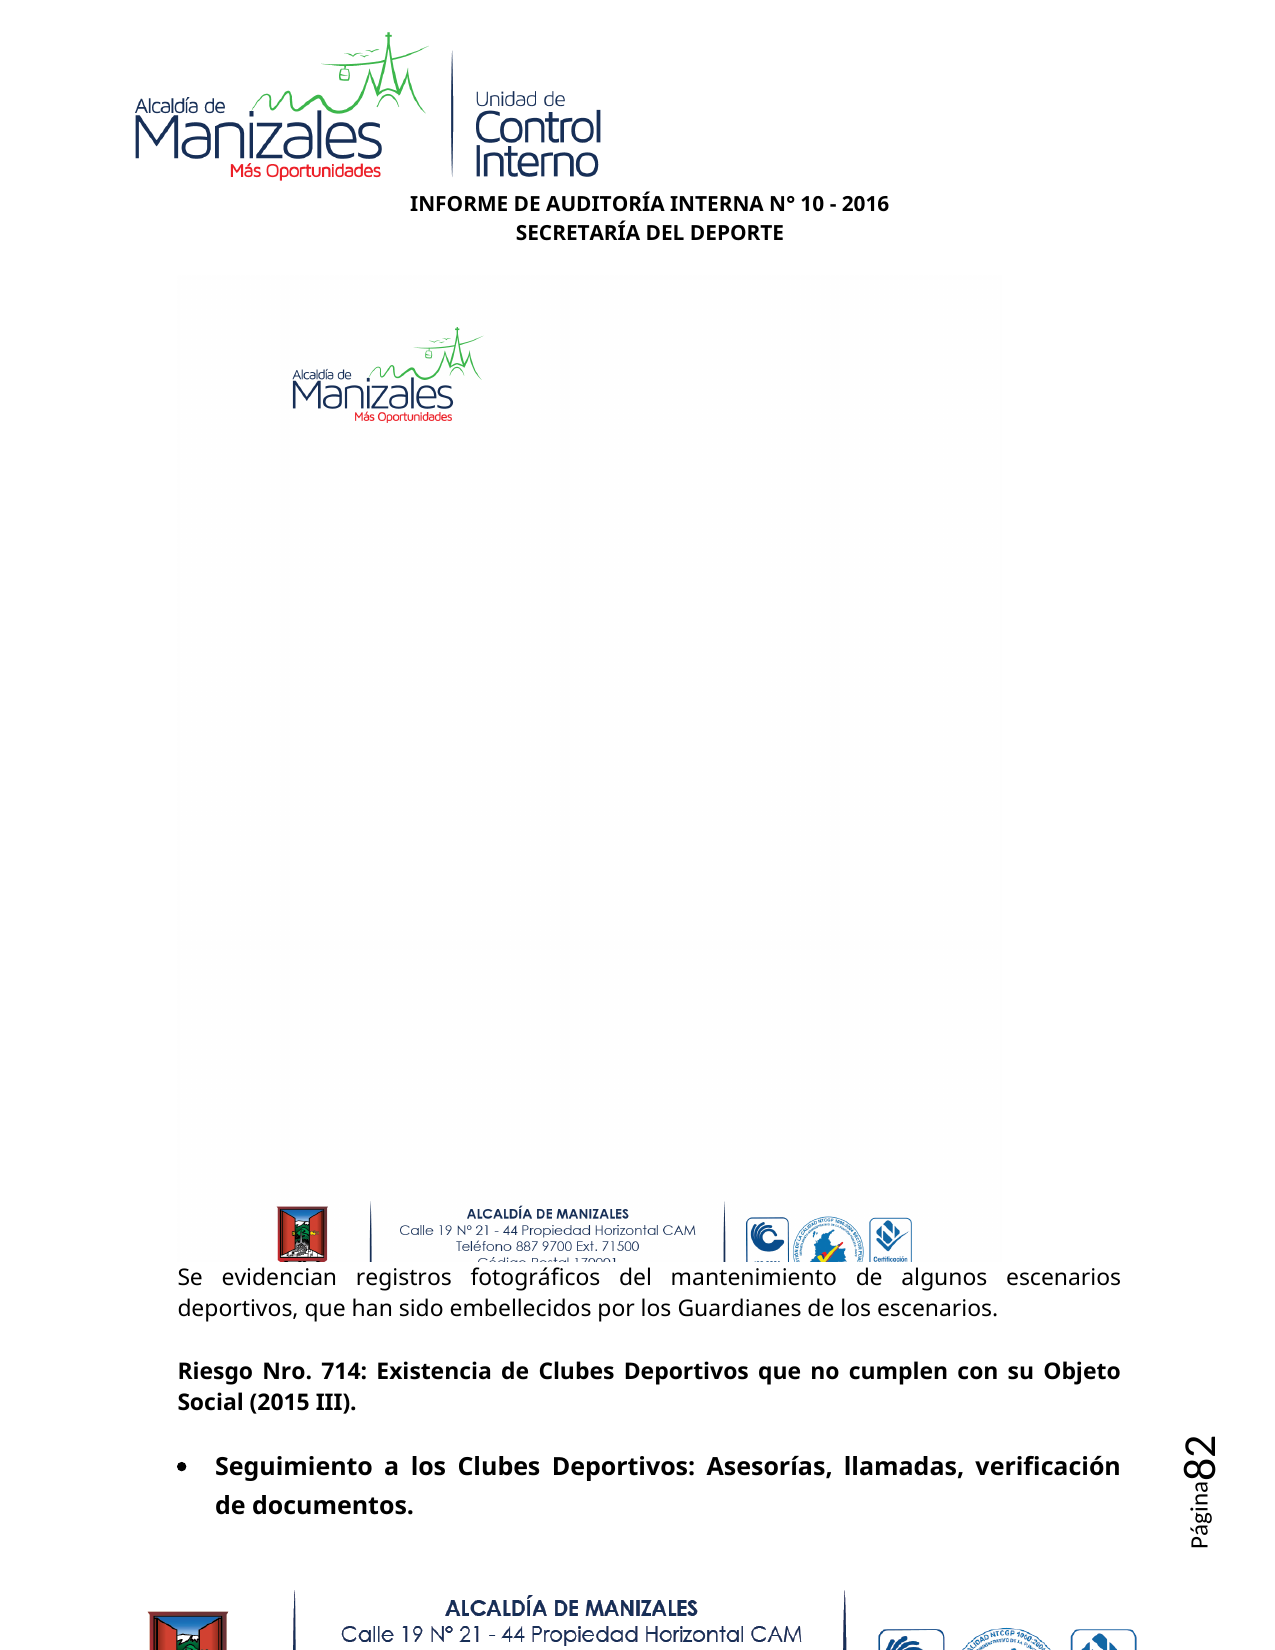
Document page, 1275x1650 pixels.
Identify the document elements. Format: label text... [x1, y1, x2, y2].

text Riesgo Nro. 714: Existencia de Clubes Deportivos que no cumplen con su Objeto Social (2015 III). [177, 1355, 1122, 1417]
list Seguimiento a los Clubes Deportivos: Asesorías, llamadas, verificación de documentos. [177, 1448, 1122, 1522]
text Se evidencian registros fotográficos del mantenimiento de algunos escenarios deportivos, que han sido embellecidos por los Guardianes de los escenarios. [177, 1261, 1122, 1323]
picture [0, 1579, 1275, 1650]
picture [0, 0, 1227, 1293]
